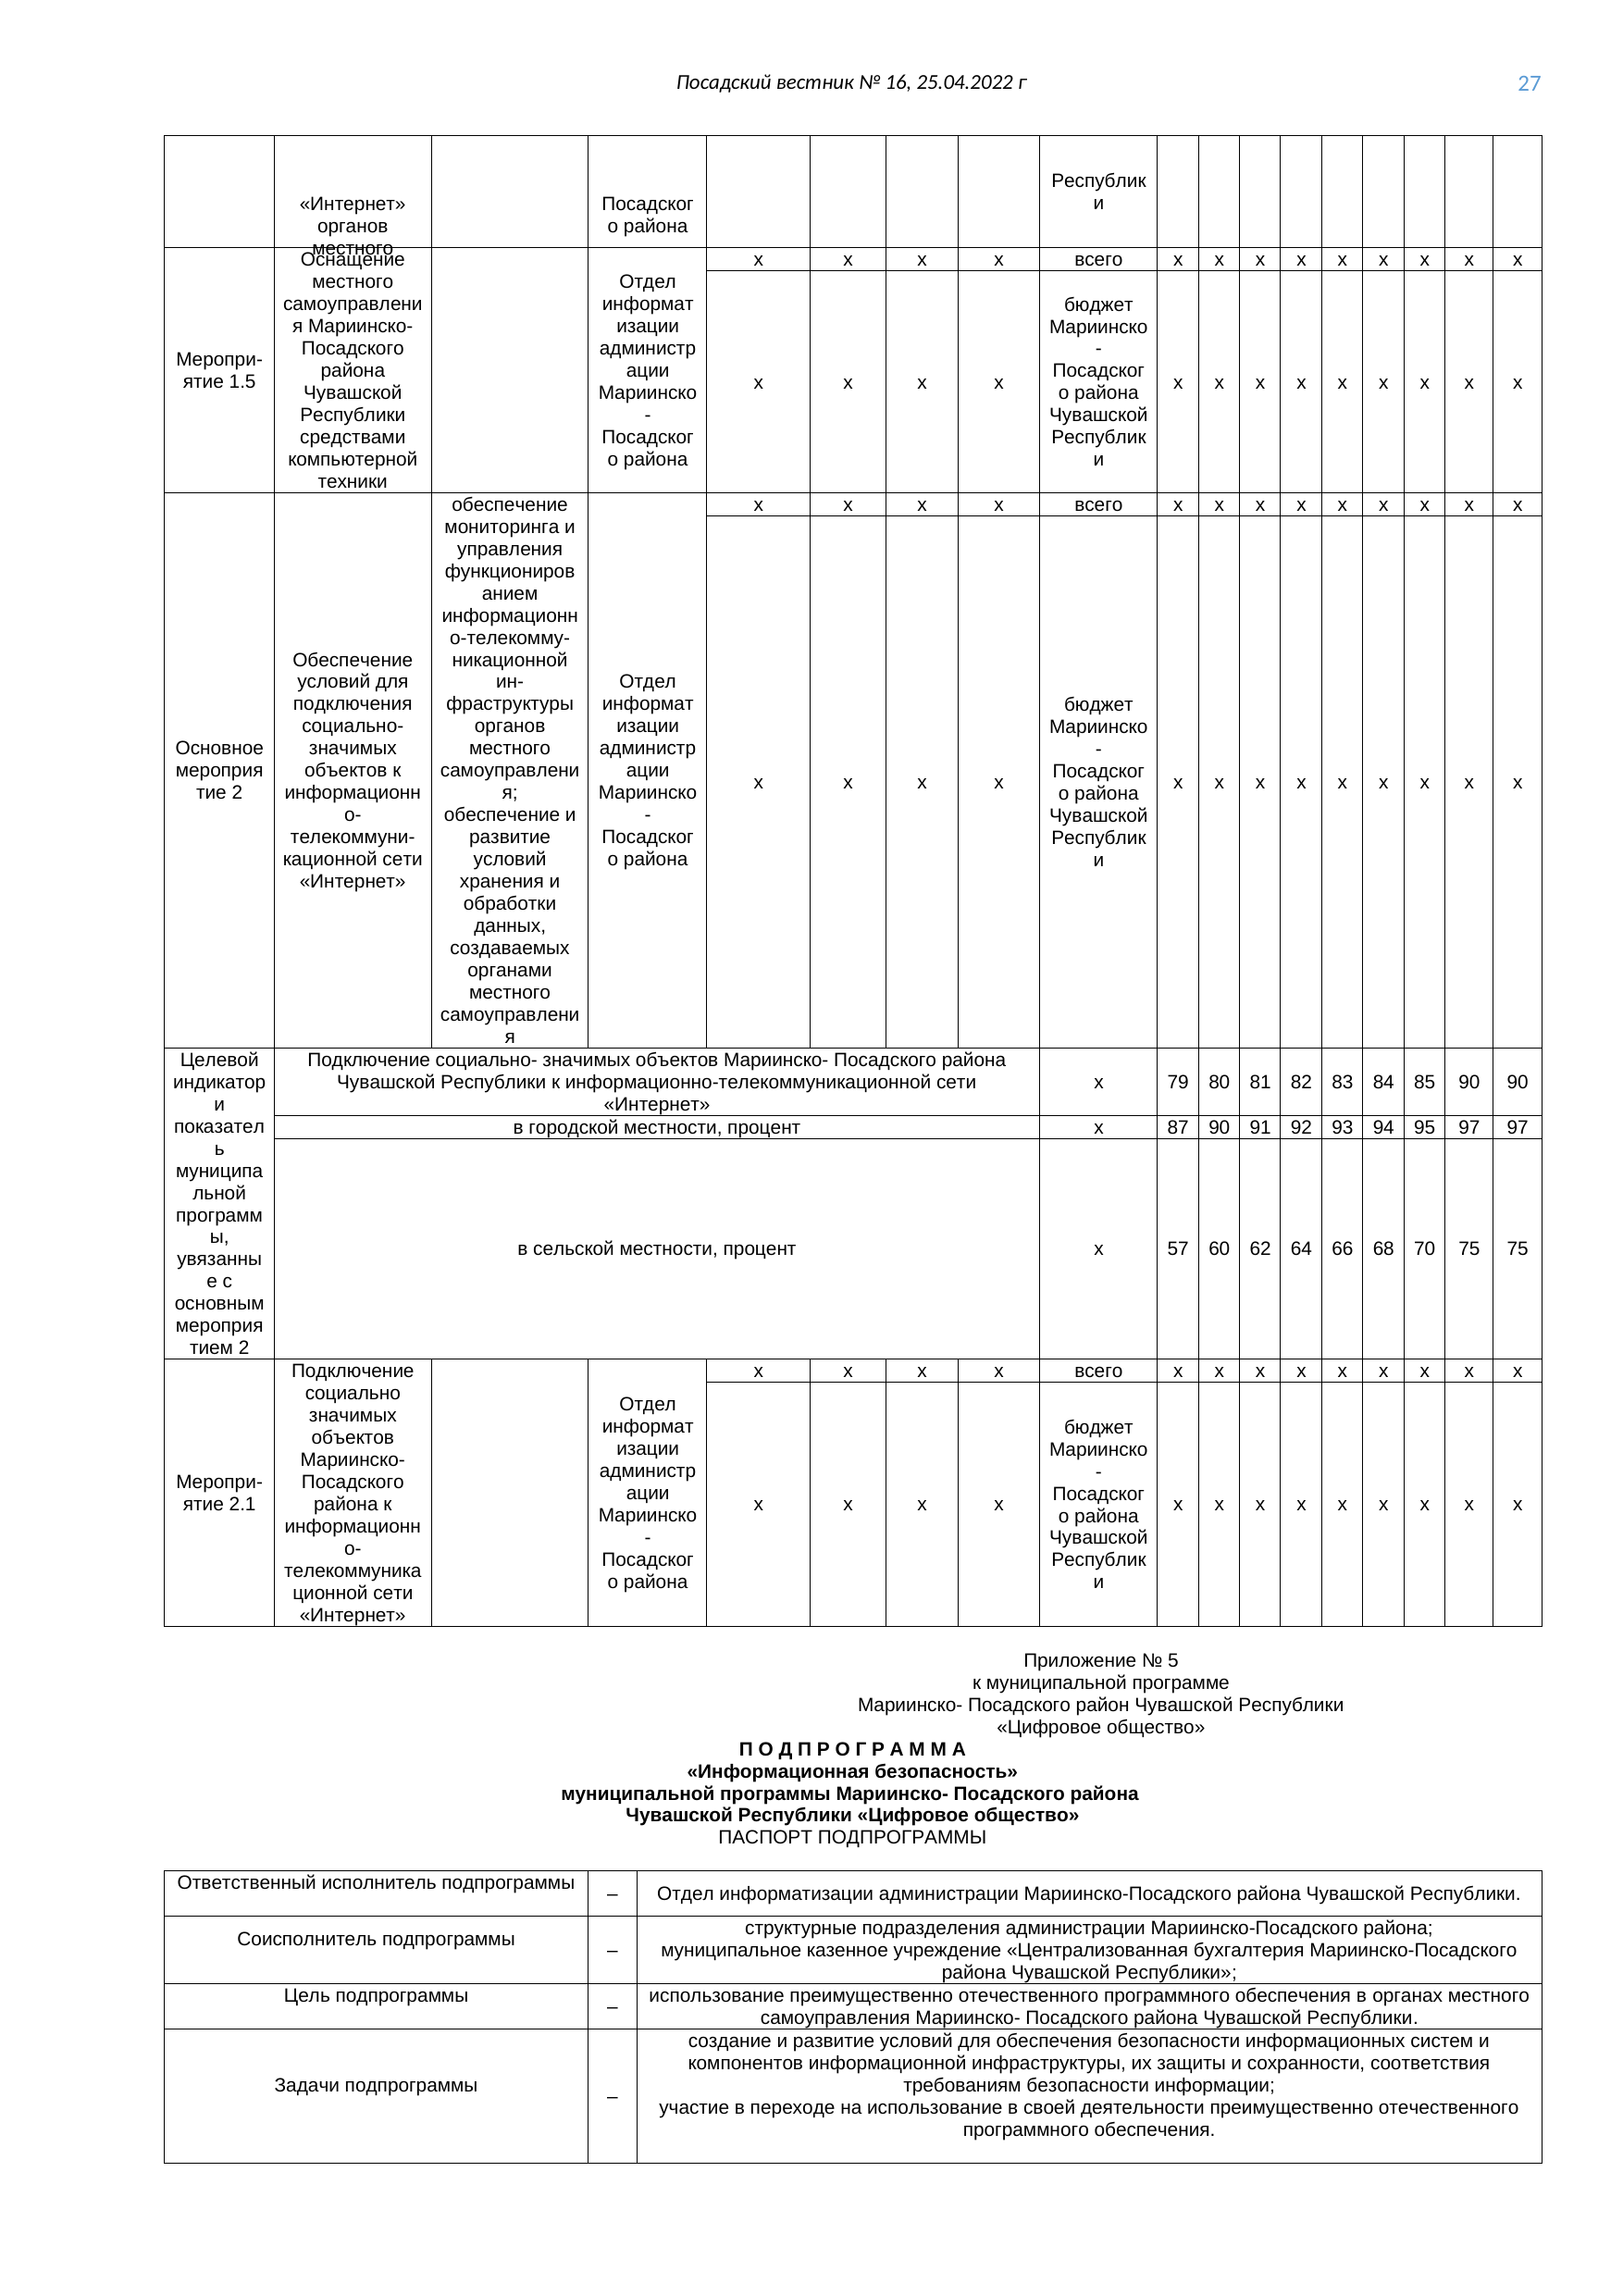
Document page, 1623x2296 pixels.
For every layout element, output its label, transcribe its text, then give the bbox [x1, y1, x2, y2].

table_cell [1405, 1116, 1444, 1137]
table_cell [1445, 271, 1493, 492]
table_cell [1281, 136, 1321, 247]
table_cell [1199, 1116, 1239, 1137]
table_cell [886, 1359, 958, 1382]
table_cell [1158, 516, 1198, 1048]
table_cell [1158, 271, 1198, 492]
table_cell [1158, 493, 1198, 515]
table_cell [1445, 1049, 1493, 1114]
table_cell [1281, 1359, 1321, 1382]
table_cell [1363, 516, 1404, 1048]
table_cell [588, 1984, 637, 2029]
text Приложение № 5 [661, 1649, 1541, 1671]
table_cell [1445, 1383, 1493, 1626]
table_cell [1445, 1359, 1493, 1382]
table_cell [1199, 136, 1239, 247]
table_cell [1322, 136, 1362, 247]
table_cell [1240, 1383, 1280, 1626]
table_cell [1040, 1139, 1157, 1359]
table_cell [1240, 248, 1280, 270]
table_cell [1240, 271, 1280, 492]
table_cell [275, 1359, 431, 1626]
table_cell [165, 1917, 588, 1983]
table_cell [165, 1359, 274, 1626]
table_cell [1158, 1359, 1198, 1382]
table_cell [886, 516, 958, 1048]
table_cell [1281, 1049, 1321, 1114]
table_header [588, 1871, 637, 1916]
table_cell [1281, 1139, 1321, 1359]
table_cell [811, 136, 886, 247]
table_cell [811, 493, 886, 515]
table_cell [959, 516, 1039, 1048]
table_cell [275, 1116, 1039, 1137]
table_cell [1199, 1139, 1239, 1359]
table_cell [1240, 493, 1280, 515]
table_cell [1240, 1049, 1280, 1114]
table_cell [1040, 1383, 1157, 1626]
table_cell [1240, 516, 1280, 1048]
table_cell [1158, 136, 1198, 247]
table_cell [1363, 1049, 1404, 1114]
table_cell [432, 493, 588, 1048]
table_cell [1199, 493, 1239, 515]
text П О Д П Р О Г Р А М М А [164, 1737, 1541, 1759]
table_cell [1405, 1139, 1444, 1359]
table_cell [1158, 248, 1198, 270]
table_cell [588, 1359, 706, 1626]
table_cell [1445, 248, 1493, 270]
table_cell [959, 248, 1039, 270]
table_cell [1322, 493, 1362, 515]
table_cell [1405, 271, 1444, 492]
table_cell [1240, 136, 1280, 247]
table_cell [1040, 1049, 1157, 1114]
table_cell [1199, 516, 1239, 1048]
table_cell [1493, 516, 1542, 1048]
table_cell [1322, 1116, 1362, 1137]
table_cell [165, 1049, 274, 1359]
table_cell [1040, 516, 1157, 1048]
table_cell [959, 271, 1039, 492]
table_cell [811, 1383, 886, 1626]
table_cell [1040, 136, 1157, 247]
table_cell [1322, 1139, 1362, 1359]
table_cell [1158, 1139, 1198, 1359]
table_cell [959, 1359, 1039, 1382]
text к муниципальной программе [661, 1671, 1541, 1693]
text муниципальной программы Мариинско- Посадского района Чувашской Республики «Цифровое общество» [164, 1781, 1541, 1826]
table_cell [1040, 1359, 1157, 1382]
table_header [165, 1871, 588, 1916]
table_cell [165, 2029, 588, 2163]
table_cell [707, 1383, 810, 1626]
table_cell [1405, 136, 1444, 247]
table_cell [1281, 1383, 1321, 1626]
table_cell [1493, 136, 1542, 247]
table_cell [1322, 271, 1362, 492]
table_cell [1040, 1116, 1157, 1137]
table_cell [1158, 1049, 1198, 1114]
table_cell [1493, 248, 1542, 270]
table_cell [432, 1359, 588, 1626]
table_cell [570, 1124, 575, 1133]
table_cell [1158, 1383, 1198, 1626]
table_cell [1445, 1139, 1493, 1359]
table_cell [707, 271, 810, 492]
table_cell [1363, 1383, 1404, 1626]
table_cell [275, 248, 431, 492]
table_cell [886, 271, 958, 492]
text «Цифровое общество» [661, 1715, 1541, 1737]
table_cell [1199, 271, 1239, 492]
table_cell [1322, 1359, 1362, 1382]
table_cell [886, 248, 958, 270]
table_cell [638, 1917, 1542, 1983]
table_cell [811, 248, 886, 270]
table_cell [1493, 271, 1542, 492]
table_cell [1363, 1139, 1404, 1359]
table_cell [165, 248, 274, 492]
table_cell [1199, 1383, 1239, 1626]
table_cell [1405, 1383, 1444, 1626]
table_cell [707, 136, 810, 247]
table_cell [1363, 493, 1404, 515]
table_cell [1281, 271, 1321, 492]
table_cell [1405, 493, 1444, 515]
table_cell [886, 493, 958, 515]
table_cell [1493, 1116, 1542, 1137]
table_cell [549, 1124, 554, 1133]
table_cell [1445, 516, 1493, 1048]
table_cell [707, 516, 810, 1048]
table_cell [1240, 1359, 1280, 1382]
text Мариинско- Посадского район Чувашской Республики [661, 1693, 1541, 1715]
text ПАСПОРТ ПОДПРОГРАММЫ [164, 1826, 1541, 1848]
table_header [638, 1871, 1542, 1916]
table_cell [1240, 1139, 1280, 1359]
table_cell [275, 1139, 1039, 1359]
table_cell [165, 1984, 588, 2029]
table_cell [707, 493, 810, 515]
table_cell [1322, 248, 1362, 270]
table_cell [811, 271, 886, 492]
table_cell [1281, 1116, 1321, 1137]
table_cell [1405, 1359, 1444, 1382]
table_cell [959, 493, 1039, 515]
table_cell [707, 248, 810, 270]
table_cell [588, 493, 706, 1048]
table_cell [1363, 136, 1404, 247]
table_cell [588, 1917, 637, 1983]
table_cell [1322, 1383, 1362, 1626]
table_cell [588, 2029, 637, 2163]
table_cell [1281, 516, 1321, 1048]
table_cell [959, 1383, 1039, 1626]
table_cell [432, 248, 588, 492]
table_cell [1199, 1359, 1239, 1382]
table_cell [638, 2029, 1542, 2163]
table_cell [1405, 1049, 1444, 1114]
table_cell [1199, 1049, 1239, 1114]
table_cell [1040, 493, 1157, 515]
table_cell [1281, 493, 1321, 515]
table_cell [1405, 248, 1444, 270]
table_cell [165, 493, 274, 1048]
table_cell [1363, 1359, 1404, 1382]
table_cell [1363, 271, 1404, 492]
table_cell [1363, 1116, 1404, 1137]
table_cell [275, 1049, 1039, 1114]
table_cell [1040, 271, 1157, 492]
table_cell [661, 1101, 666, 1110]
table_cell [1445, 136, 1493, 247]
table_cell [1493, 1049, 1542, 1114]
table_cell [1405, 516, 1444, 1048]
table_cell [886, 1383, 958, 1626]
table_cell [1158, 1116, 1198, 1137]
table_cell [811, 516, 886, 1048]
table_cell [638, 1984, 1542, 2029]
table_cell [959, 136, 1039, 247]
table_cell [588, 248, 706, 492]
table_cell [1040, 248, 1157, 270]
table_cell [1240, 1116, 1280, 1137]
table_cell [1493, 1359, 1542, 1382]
text «Информационная безопасность» [164, 1759, 1541, 1781]
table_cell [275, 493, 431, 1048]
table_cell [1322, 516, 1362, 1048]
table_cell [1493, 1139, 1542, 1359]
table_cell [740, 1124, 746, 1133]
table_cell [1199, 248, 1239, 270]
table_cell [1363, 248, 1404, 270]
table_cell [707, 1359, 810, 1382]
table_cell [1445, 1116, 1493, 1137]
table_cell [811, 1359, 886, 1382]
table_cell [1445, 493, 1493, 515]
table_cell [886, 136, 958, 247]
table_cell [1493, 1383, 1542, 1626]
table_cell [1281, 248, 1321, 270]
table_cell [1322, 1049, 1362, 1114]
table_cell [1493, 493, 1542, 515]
